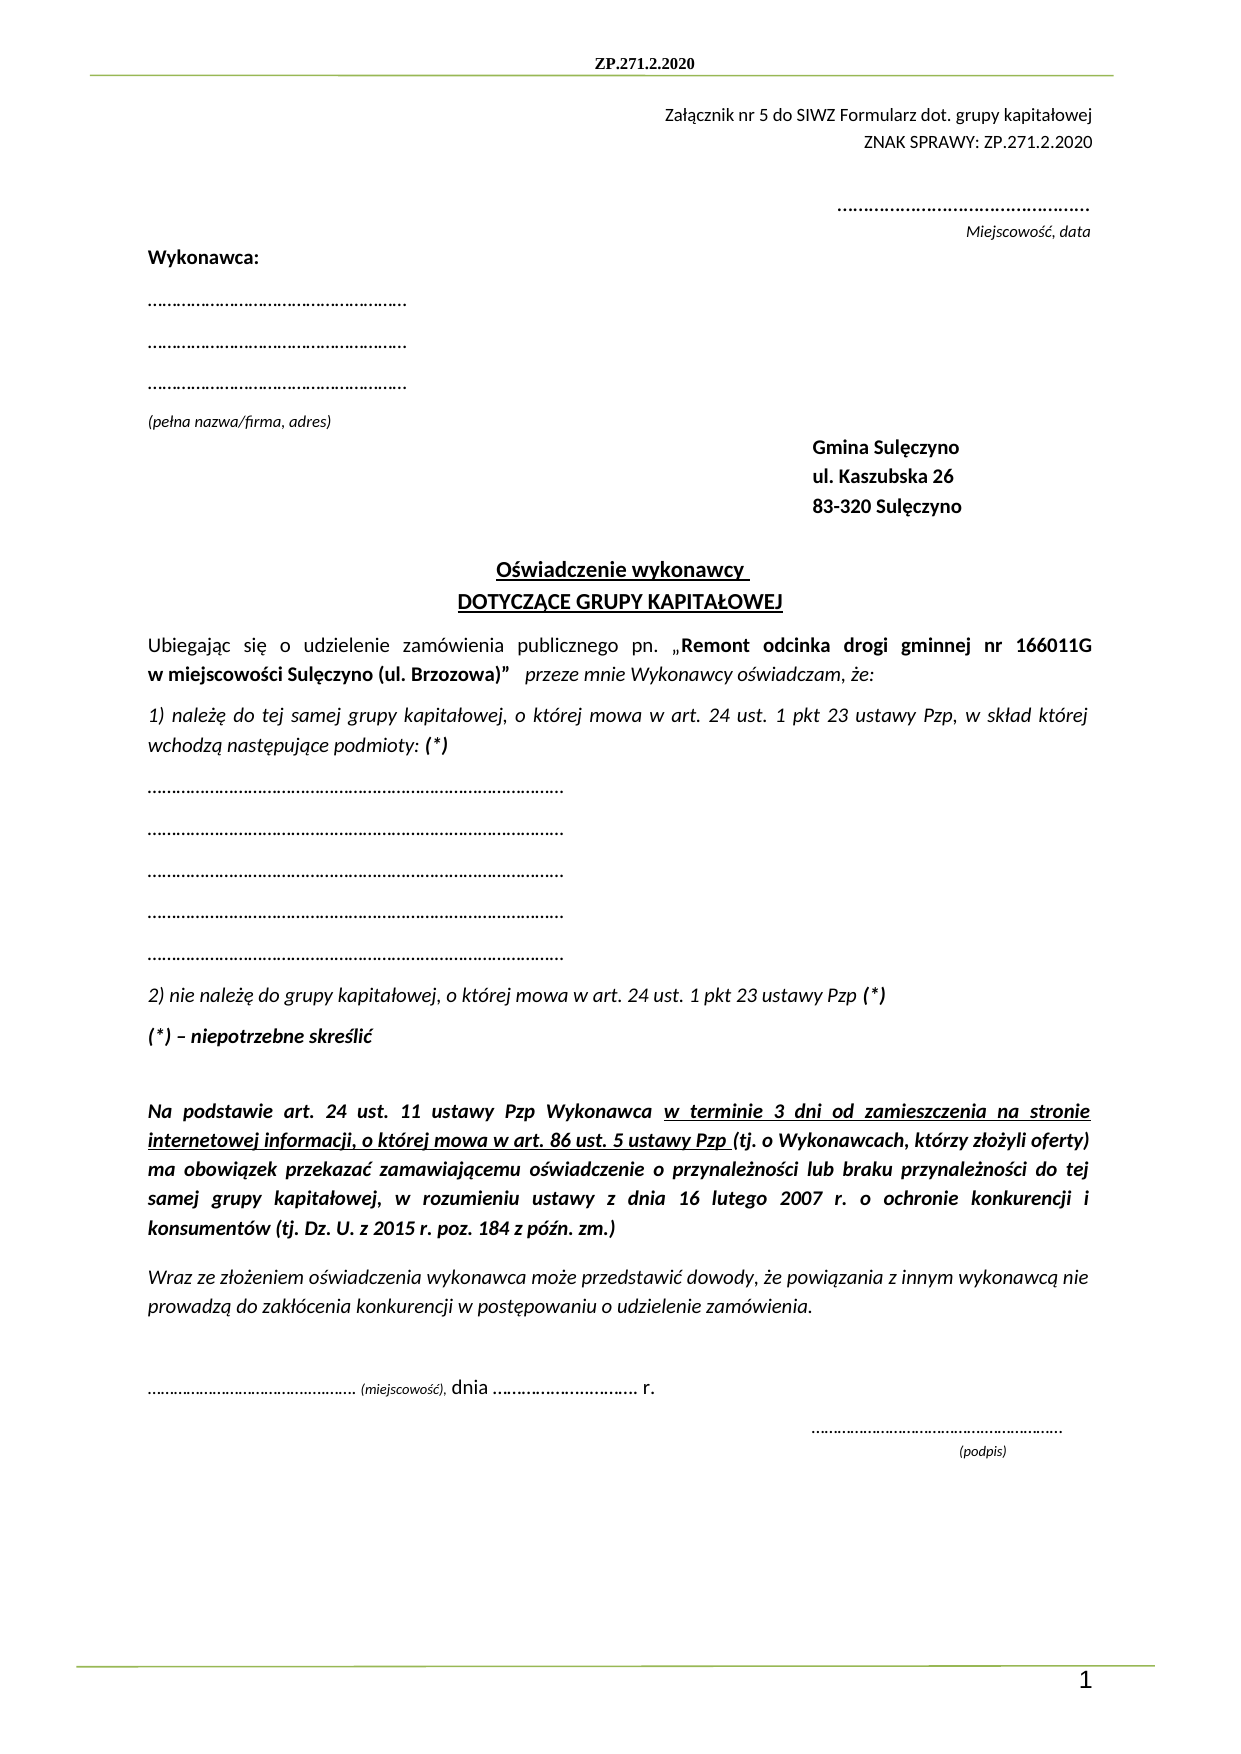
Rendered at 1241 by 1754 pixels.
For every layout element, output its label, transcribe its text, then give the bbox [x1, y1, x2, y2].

text Wykonawca: [148, 244, 1092, 270]
text 83-320 Sulęczyno [812, 493, 1092, 518]
text (pełna nazwa/firma, adres) [148, 411, 1092, 432]
text Wraz ze złożeniem oświadczenia wykonawca może przedstawić dowody, że powiązania z innym wykonawcą nie prowadzą do zakłócenia konkurencji w postępowaniu o udzielenie zamówienia. [148, 1264, 1092, 1319]
text DOTYCZĄCE GRUPY KAPITAŁOWEJ [148, 587, 1092, 615]
text Miejscowość, data [148, 221, 1092, 242]
text ul. Kaszubska 26 [812, 464, 1092, 489]
text ……………………………………………… [148, 328, 1092, 353]
text (podpis) [885, 1442, 1092, 1460]
text …………………………………………………………………………… [148, 898, 1092, 924]
text Gmina Sulęczyno [812, 434, 1092, 460]
text ……………………………………………… [148, 286, 1092, 312]
text 1) należę do tej samej grupy kapitałowej, o której mowa w art. 24 ust. 1 pkt 23 ustawy Pzp, w skład której wchodzą następujące podmioty: (*) [148, 703, 1092, 757]
text …………………………………………………………………………… [148, 940, 1092, 966]
text Załącznik nr 5 do SIWZ Formularz dot. grupy kapitałowej [148, 103, 1092, 126]
text …………………………………………………………………………… [148, 815, 1092, 841]
text Ubiegając się o udzielenie zamówienia publicznego pn. „Remont odcinka drogi gminnej nr 166011G w miejscowości Sulęczyno (ul. Brzozowa)” przeze mnie Wykonawcy oświadczam, że: [148, 632, 1092, 686]
text ZNAK SPRAWY: ZP.271.2.2020 [148, 130, 1092, 153]
text ………………………………….……………… [148, 1416, 1092, 1439]
text Na podstawie art. 24 ust. 11 ustawy Pzp Wykonawca w terminie 3 dni od zamieszczenia na stronie internetowej informacji, o której mowa w art. 86 ust. 5 ustawy Pzp (tj. o Wykonawcach, którzy złożyli oferty) ma obowiązek przekazać zamawiającemu oświadczenie o przynależności lub braku przynależności do tej samej grupy kapitałowej, w rozumieniu ustawy z dnia 16 lutego 2007 r. o ochronie konkurencji i konsumentów (tj. Dz. U. z 2015 r. poz. 184 z późn. zm.) [148, 1098, 1092, 1240]
text (*) – niepotrzebne skreślić [148, 1023, 1092, 1049]
text ……………………………………………… [148, 369, 1092, 395]
text 2) nie należę do grupy kapitałowej, o której mowa w art. 24 ust. 1 pkt 23 ustawy Pzp (*) [148, 982, 1092, 1007]
text ………………………………………… [148, 189, 1092, 217]
text ……………………………….….……. (miejscowość), dnia ………………..………. r. [148, 1374, 1092, 1399]
text …………………………………………………………………………… [148, 857, 1092, 882]
text Oświadczenie wykonawcy [148, 555, 1092, 583]
text …………………………………………………………………………… [148, 773, 1092, 799]
